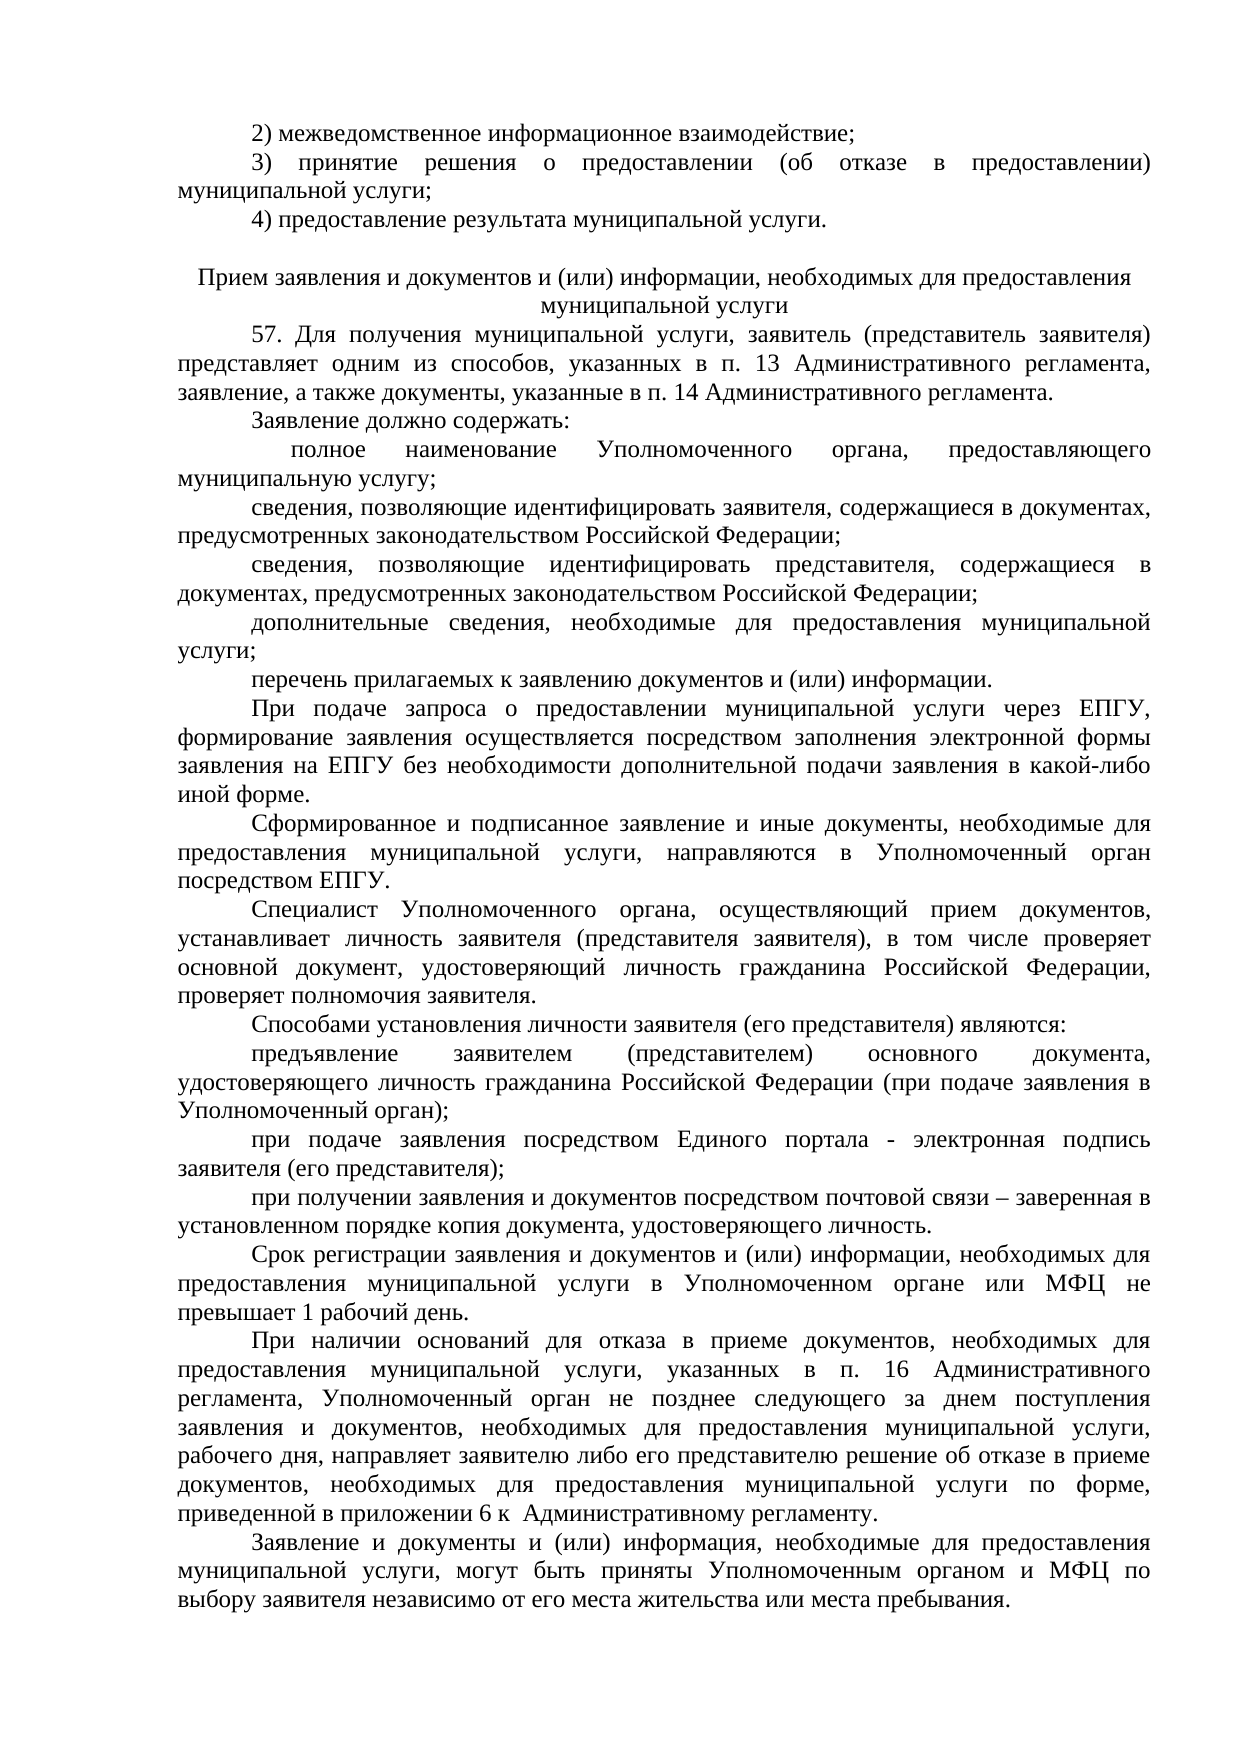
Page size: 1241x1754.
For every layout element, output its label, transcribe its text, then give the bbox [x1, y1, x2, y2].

text предъявление заявителем (представителем) основного документа, удостоверяющего личность гражданина Российской Федерации (при подаче заявления в Уполномоченный орган); [177, 1038, 1152, 1124]
text при подаче заявления посредством Единого портала - электронная подпись заявителя (его представителя); [177, 1124, 1152, 1182]
text сведения, позволяющие идентифицировать заявителя, содержащиеся в документах, предусмотренных законодательством Российской Федерации; [177, 492, 1152, 549]
text При подаче запроса о предоставлении муниципальной услуги через ЕПГУ, формирование заявления осуществляется посредством заполнения электронной формы заявления на ЕПГУ без необходимости дополнительной подачи заявления в какой-либо иной форме. [177, 693, 1152, 808]
text дополнительные сведения, необходимые для предоставления муниципальной услуги; [177, 607, 1152, 664]
text перечень прилагаемых к заявлению документов и (или) информации. [177, 664, 1152, 693]
text Срок регистрации заявления и документов и (или) информации, необходимых для предоставления муниципальной услуги в Уполномоченном органе или МФЦ не превышает 1 рабочий день. [177, 1239, 1152, 1326]
text 3) принятие решения о предоставлении (об отказе в предоставлении) муниципальной услуги; [177, 147, 1152, 204]
text сведения, позволяющие идентифицировать представителя, содержащиеся в документах, предусмотренных законодательством Российской Федерации; [177, 549, 1152, 607]
text 57. Для получения муниципальной услуги, заявитель (представитель заявителя) представляет одним из способов, указанных в п. 13 Административного регламента, заявление, а также документы, указанные в п. 14 Административного регламента. [177, 319, 1152, 406]
text Специалист Уполномоченного органа, осуществляющий прием документов, устанавливает личность заявителя (представителя заявителя), в том числе проверяет основной документ, удостоверяющий личность гражданина Российской Федерации, проверяет полномочия заявителя. [177, 894, 1152, 1009]
text Заявление и документы и (или) информация, необходимые для предоставления муниципальной услуги, могут быть приняты Уполномоченным органом и МФЦ по выбору заявителя независимо от его места жительства или места пребывания. [177, 1527, 1152, 1613]
text Сформированное и подписанное заявление и иные документы, необходимые для предоставления муниципальной услуги, направляются в Уполномоченный орган посредством ЕПГУ. [177, 808, 1152, 894]
text При наличии оснований для отказа в приеме документов, необходимых для предоставления муниципальной услуги, указанных в п. 16 Административного регламента, Уполномоченный орган не позднее следующего за днем поступления заявления и документов, необходимых для предоставления муниципальной услуги, рабочего дня, направляет заявителю либо его представителю решение об отказе в приеме документов, необходимых для предоставления муниципальной услуги по форме, приведенной в приложении 6 к Административному регламенту. [177, 1326, 1152, 1527]
text при получении заявления и документов посредством почтовой связи – заверенная в установленном порядке копия документа, удостоверяющего личность. [177, 1182, 1152, 1239]
text 2) межведомственное информационное взаимодействие; [177, 118, 1152, 147]
text 4) предоставление результата муниципальной услуги. [177, 204, 1152, 233]
text полное наименование Уполномоченного органа, предоставляющего муниципальную услугу; [177, 434, 1152, 492]
text Заявление должно содержать: [177, 406, 1152, 434]
text Прием заявления и документов и (или) информации, необходимых для предоставления муниципальной услуги [177, 262, 1152, 319]
text Способами установления личности заявителя (его представителя) являются: [177, 1009, 1152, 1038]
